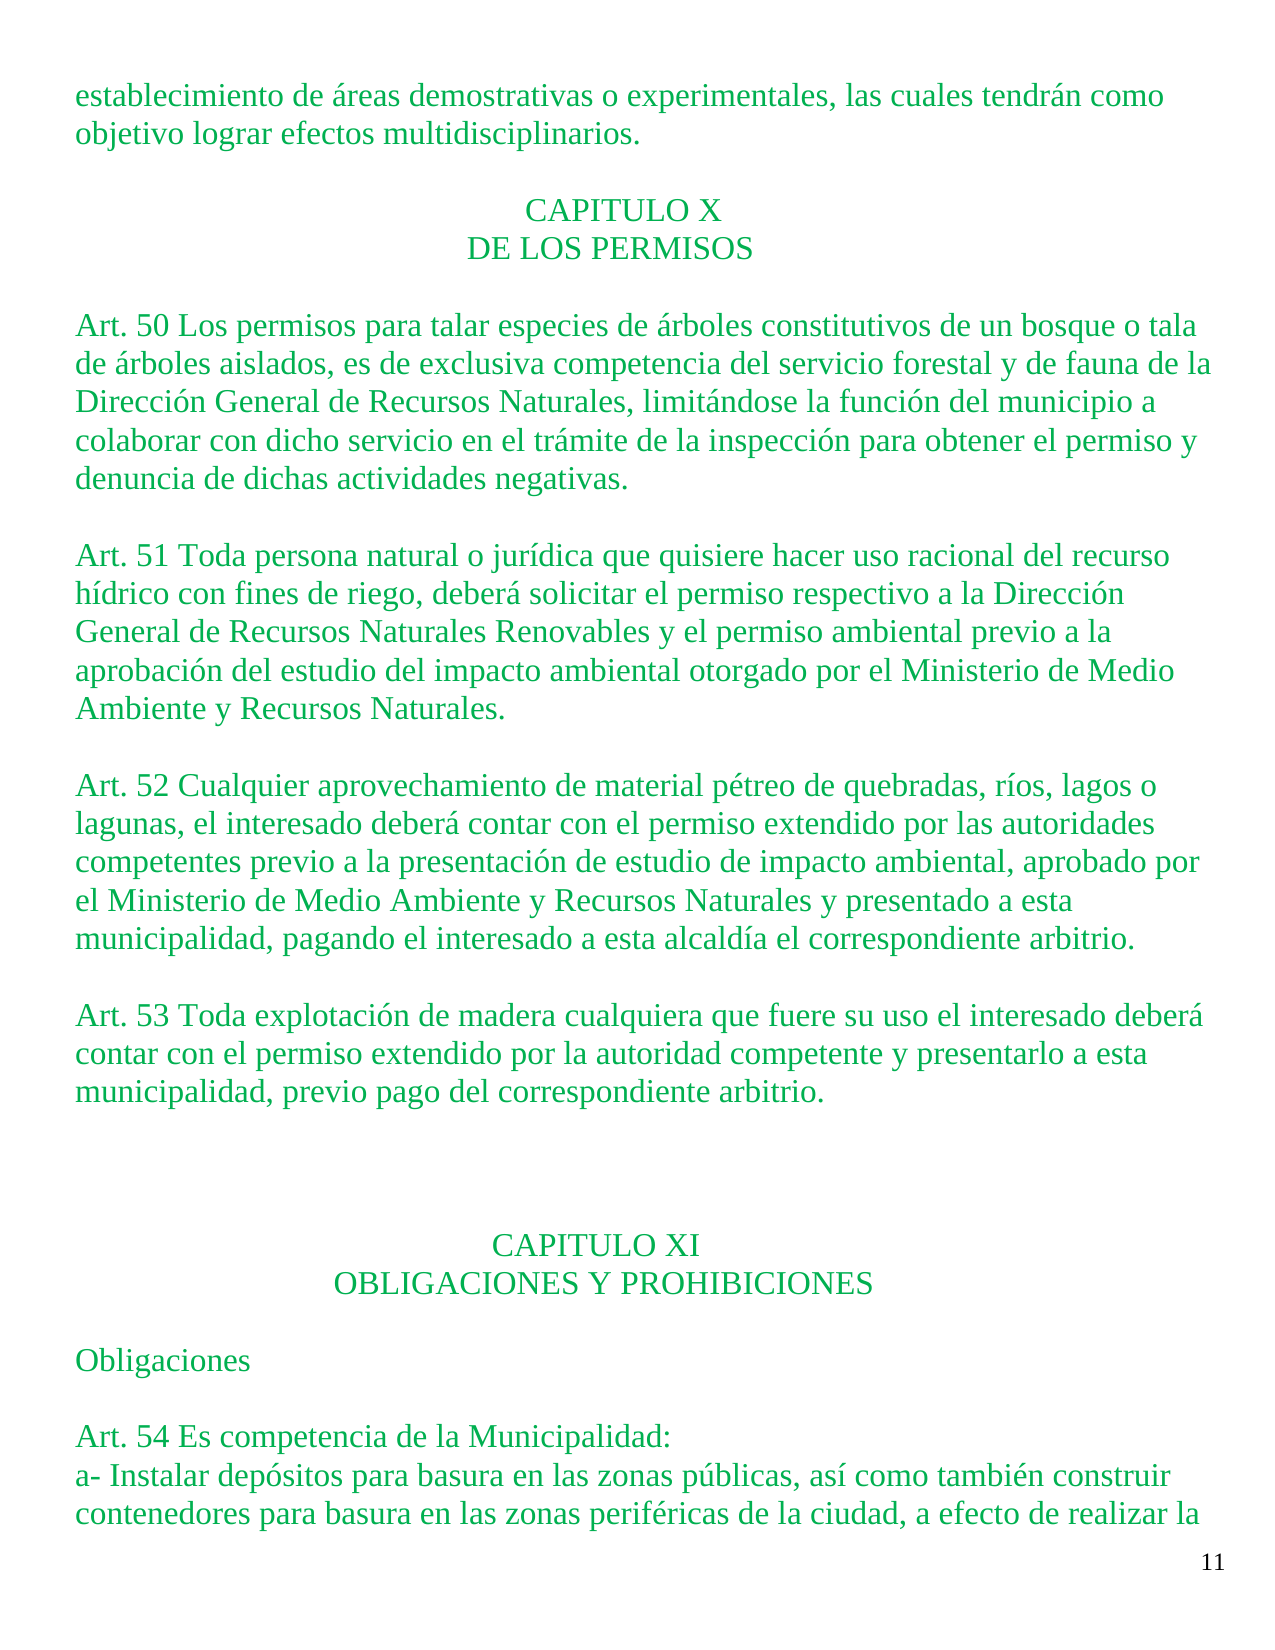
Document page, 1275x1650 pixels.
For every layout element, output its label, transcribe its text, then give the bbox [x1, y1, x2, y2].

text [75, 75, 1225, 152]
text Art. 50 Los permisos para talar especies de árboles constitutivos de un bosque o tala de árboles aislados, es de exclusiva competencia del servicio forestal y de fauna de de Recursos Naturales, limitándose la función del municipio a colaborar con dicho servicio en el trámite de la inspección para obtener el permiso y denuncia de dichas actividades negativas. Art. 51 Toda persona natural o jurídica que quisiere hacer uso racional del recurso hídrico con fines de riego, deberá solicitar el permiso respectivo a de Recursos Naturales Renovables y el permiso ambiental previo a la aprobación del estudio del impacto ambiental otorgado por el Ministerio de Medio Ambiente y Recursos Naturales. Art. 52 Cualquier aprovechamiento de material pétreo de quebradas, ríos, lagos o lagunas, el interesado deberá contar con el permiso extendido por las autoridades competentes previo a la presentación de estudio de impacto ambiental, aprobado por el Ministerio de Medio Ambiente y Recursos Naturales y presentado a esta municipalidad, pagando el interesado a esta alcaldía el correspondiente arbitrio. Art. 53 Toda explotación de madera cualquiera que fuere su uso el interesado deberá contar con el permiso extendido por la autoridad competente y presentarlo a esta municipalidad, previo pago del correspondiente arbitrio. [75, 267, 1225, 1110]
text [75, 1378, 1225, 1532]
text CAPITULO XI OBLIGACIONES Y PROHIBICIONES [75, 1225, 1225, 1302]
text Obligaciones [75, 1302, 1225, 1378]
text CAPITULO X DE LOS PERMISOS [75, 152, 1225, 267]
